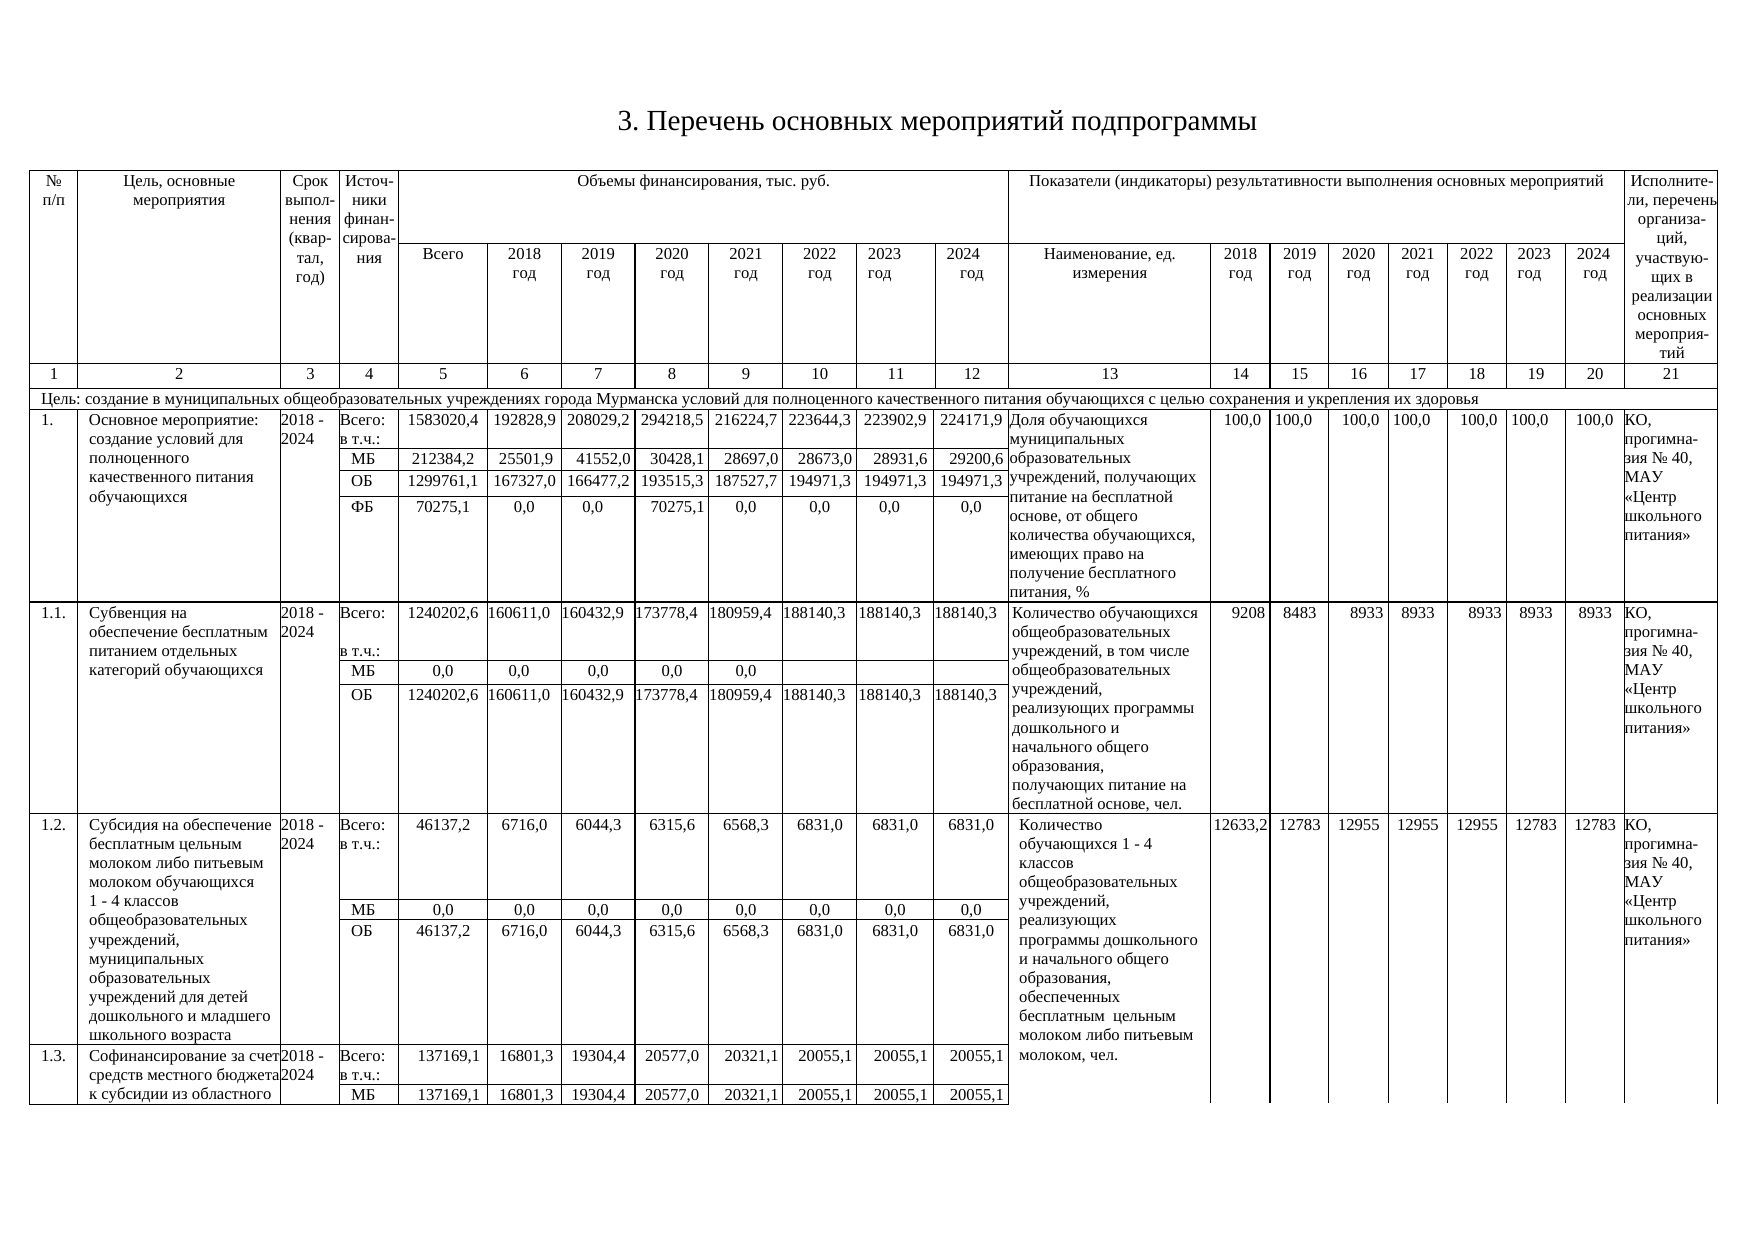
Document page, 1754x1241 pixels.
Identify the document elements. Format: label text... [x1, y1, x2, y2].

table_cell 224171,9 [934, 410, 1008, 448]
table_cell 2018 - 2024 [281, 410, 339, 601]
table_cell 0,0 [934, 497, 1008, 601]
table_cell 28673,0 [783, 449, 856, 470]
table_cell 6716,0 [488, 814, 561, 899]
table_cell 6831,0 [783, 814, 856, 899]
table_cell 21 [1625, 364, 1717, 387]
table_cell Субвенция на обеспечение бесплатным питанием отдельных категорий обучающихся [78, 603, 280, 813]
table_cell 2018 - 2024 [281, 1045, 339, 1104]
table_cell 188140,3 [857, 685, 933, 813]
table_cell 8933 [1389, 603, 1447, 813]
table_cell 20577,0 [636, 1045, 708, 1084]
table_cell ОБ [340, 471, 398, 496]
table_cell 187527,7 [709, 471, 782, 496]
table_cell 28697,0 [709, 449, 782, 470]
table_cell 28931,6 [857, 449, 933, 470]
table_cell 1. [30, 410, 77, 601]
table_cell МБ [340, 900, 398, 919]
table_cell 137169,1 [399, 1045, 487, 1084]
table_cell 2 [78, 364, 280, 387]
table_cell 194971,3 [934, 471, 1008, 496]
table_cell 160432,9 [562, 603, 634, 660]
table_cell Всего: в т.ч.: [340, 1045, 398, 1084]
table_cell 188140,3 [783, 685, 856, 813]
table_cell Количество обучающихся 1 - 4 классов общеобразовательных учреждений, реализующих программы дошкольного и начального общего образования, обеспеченных бесплатным цельным молоком либо питьевым молоком, чел. [1009, 814, 1211, 1104]
table_cell 12955 [1447, 814, 1506, 1104]
table_cell 8933 [1329, 603, 1388, 813]
table_cell 0,0 [709, 661, 782, 683]
table_cell 2022 год [1448, 244, 1506, 362]
table_cell 16 [1329, 364, 1388, 387]
table_cell 6 [488, 364, 561, 387]
table_cell 0,0 [488, 497, 561, 601]
table_cell 180959,4 [709, 685, 782, 813]
table_cell 100,0 [1329, 410, 1388, 601]
table_cell 0,0 [709, 900, 782, 919]
table_cell 46137,2 [399, 814, 487, 899]
table_cell 2019 год [562, 244, 634, 362]
table_cell 1.2. [30, 814, 77, 1044]
table_cell КО, прогимна-зия № 40, МАУ «Центр школьного питания» [1625, 410, 1717, 601]
table_cell 160611,0 [488, 685, 561, 813]
table_cell 12783 [1506, 814, 1565, 1104]
table_cell 6315,6 [636, 814, 708, 899]
table_cell 19304,4 [562, 1085, 634, 1104]
table_cell 0,0 [562, 497, 634, 601]
table_cell 0,0 [399, 900, 487, 919]
table_cell 100,0 [1389, 410, 1447, 601]
table_cell Количество обучающихся общеобразовательных учреждений, в том числе общеобразовательных учреждений, реализующих программы дошкольного и начального общего образования, получающих питание на бесплатной основе, чел. [1009, 603, 1210, 813]
table_cell 0,0 [934, 900, 1008, 919]
table_cell 0,0 [857, 497, 933, 601]
table_cell 160611,0 [488, 603, 561, 660]
table_cell 0,0 [783, 497, 856, 601]
table_cell 20055,1 [783, 1045, 856, 1084]
table_cell 223644,3 [783, 410, 856, 448]
table_cell ФБ [340, 497, 398, 601]
table_cell 188140,3 [934, 603, 1008, 660]
table_cell 180959,4 [709, 603, 782, 660]
table_cell 12955 [1329, 814, 1388, 1104]
table_cell 8933 [1507, 603, 1565, 813]
table_cell 20055,1 [857, 1045, 933, 1084]
table_cell 20321,1 [709, 1045, 782, 1084]
table_cell 192828,9 [488, 410, 561, 448]
table_cell [934, 661, 1008, 683]
table_cell 0,0 [562, 900, 634, 919]
table_cell 20577,0 [636, 1085, 708, 1104]
table_cell 100,0 [1271, 410, 1328, 601]
table_cell 160432,9 [562, 685, 634, 813]
table_cell 12633,2 [1211, 814, 1270, 1104]
table_cell 0,0 [488, 900, 561, 919]
table_cell 216224,7 [709, 410, 782, 448]
table_cell 1 [30, 364, 77, 387]
table_cell 20 [1566, 364, 1624, 387]
table_cell 1299761,1 [399, 471, 487, 496]
table_cell 173778,4 [636, 685, 708, 813]
table_cell 18 [1448, 364, 1506, 387]
table_cell 19304,4 [562, 1045, 634, 1084]
table_cell 166477,2 [562, 471, 634, 496]
table_cell 6831,0 [783, 920, 856, 1044]
table_cell 2023 год [857, 244, 935, 362]
table_cell Всего: в т.ч.: [340, 603, 398, 660]
table_cell 0,0 [636, 661, 708, 683]
table_cell 212384,2 [399, 449, 487, 470]
table_cell 16801,3 [488, 1085, 561, 1104]
table_cell 193515,3 [636, 471, 708, 496]
table_cell 2022 год [783, 244, 856, 362]
table_header Исполните-ли, перечень организа-ций, участвую-щих в реализации основных мероприя-тий [1625, 171, 1717, 362]
table_cell 100,0 [1507, 410, 1565, 601]
table_cell 13 [1009, 364, 1210, 387]
table_cell 29200,6 [934, 449, 1008, 470]
table_cell 9208 [1211, 603, 1269, 813]
table_cell 0,0 [783, 900, 856, 919]
table_cell МБ [340, 449, 398, 470]
table_cell КО, прогимна-зия № 40, МАУ «Центр школьного питания» [1624, 814, 1717, 1104]
table_cell 208029,2 [562, 410, 634, 448]
table_cell Наименование, ед. измерения [1009, 244, 1210, 362]
table_cell 100,0 [1211, 410, 1269, 601]
table_cell 3 [281, 364, 339, 387]
table_cell 19 [1507, 364, 1565, 387]
table_header Срок выпол-нения (квар-тал, год) [281, 171, 339, 362]
table_cell 0,0 [709, 497, 782, 601]
table_cell 0,0 [399, 661, 487, 683]
table_cell 0,0 [488, 661, 561, 683]
table_cell 100,0 [1448, 410, 1506, 601]
table_cell 70275,1 [399, 497, 487, 601]
table_cell 2024 год [1566, 244, 1624, 362]
table_cell 8933 [1566, 603, 1624, 813]
table_cell 5 [399, 364, 487, 387]
table_cell [783, 661, 856, 683]
table_cell 25501,9 [488, 449, 561, 470]
table_cell 1240202,6 [399, 685, 487, 813]
table_cell [857, 661, 933, 683]
table_cell 30428,1 [636, 449, 708, 470]
table_cell 2018 - 2024 [281, 603, 339, 813]
table_cell 1583020,4 [399, 410, 487, 448]
table_cell 0,0 [636, 900, 708, 919]
table_cell 9 [709, 364, 782, 387]
table_cell 2018 год [488, 244, 561, 362]
table_cell 15 [1271, 364, 1328, 387]
table_cell 20055,1 [934, 1085, 1008, 1104]
table_cell МБ [340, 661, 398, 683]
table_cell 10 [783, 364, 856, 387]
text 3. Перечень основных мероприятий подпрограммы [134, 103, 1665, 136]
table_cell 2024 год [936, 244, 1008, 362]
table_cell 20321,1 [709, 1085, 782, 1104]
table_cell 11 [857, 364, 935, 387]
table_cell 1.3. [30, 1045, 77, 1104]
table_cell 20055,1 [857, 1085, 933, 1104]
table_header Источ-ники финан-сирова-ния [340, 171, 398, 362]
table_cell 7 [562, 364, 634, 387]
table_cell Всего: в т.ч.: [340, 410, 398, 448]
table_cell 2021 год [1389, 244, 1447, 362]
table_cell 6044,3 [562, 814, 634, 899]
table_cell 8483 [1271, 603, 1328, 813]
table_cell 188140,3 [934, 685, 1008, 813]
table_cell Доля обучающихся муниципальных образовательных учреждений, получающих питание на бесплатной основе, от общего количества обучающихся, имеющих право на получение бесплатного питания, % [1009, 410, 1210, 601]
table_cell 2020 год [636, 244, 708, 362]
table_cell Цель: создание в муниципальных общеобразовательных учреждениях города Мурманска условий для полноценного качественного питания обучающихся с целью сохранения и укрепления их здоровья [30, 389, 1717, 409]
table_cell 188140,3 [857, 603, 933, 660]
table_cell 8933 [1448, 603, 1506, 813]
table_cell 0,0 [562, 661, 634, 683]
table_cell 137169,1 [399, 1085, 487, 1104]
table_cell 2020 год [1329, 244, 1388, 362]
table_cell 41552,0 [562, 449, 634, 470]
table_cell 1240202,6 [399, 603, 487, 660]
table_cell 12783 [1270, 814, 1329, 1104]
table_cell 8 [636, 364, 708, 387]
table_cell Основное мероприятие: создание условий для полноценного качественного питания обучающихся [78, 410, 280, 601]
table_cell Всего [399, 244, 487, 362]
table_cell 12 [936, 364, 1008, 387]
table_cell 223902,9 [857, 410, 933, 448]
table_cell 4 [340, 364, 398, 387]
table_cell 0,0 [857, 900, 933, 919]
table_cell 6315,6 [636, 920, 708, 1044]
table_cell 2021 год [709, 244, 782, 362]
table_cell 173778,4 [636, 603, 708, 660]
table_cell 16801,3 [488, 1045, 561, 1084]
table_cell 6831,0 [857, 814, 933, 899]
table_cell 6568,3 [709, 814, 782, 899]
table_cell 6568,3 [709, 920, 782, 1044]
table_header Цель, основные мероприятия [78, 171, 280, 362]
table_cell ОБ [340, 685, 398, 813]
table_cell 6716,0 [488, 920, 561, 1044]
table_cell 100,0 [1566, 410, 1624, 601]
table_cell 194971,3 [783, 471, 856, 496]
table_cell 6044,3 [562, 920, 634, 1044]
table_cell 12783 [1565, 814, 1624, 1104]
table_cell 17 [1389, 364, 1447, 387]
table_cell 6831,0 [857, 920, 933, 1044]
table_header № п/п [30, 171, 77, 362]
table_cell 14 [1211, 364, 1269, 387]
table_cell 2019 год [1271, 244, 1328, 362]
table_cell ОБ [340, 920, 398, 1044]
table_header Показатели (индикаторы) результативности выполнения основных мероприятий [1009, 171, 1624, 242]
table_cell 2018 - 2024 [281, 814, 339, 1044]
table_cell 70275,1 [636, 497, 708, 601]
table_cell КО, прогимна-зия № 40, МАУ «Центр школьного питания» [1625, 603, 1717, 813]
table_cell 167327,0 [488, 471, 561, 496]
table_cell 20055,1 [934, 1045, 1008, 1084]
table_cell 6831,0 [934, 814, 1008, 899]
table_cell 294218,5 [636, 410, 708, 448]
table_cell 194971,3 [857, 471, 933, 496]
table_cell 6831,0 [934, 920, 1008, 1044]
table_cell 20055,1 [783, 1085, 856, 1104]
table_cell 188140,3 [783, 603, 856, 660]
table_cell 1.1. [30, 603, 77, 813]
table_cell 12955 [1388, 814, 1447, 1104]
table_cell 2023 год [1507, 244, 1565, 362]
table_cell МБ [340, 1085, 398, 1104]
table_header Объемы финансирования, тыс. руб. [399, 171, 1008, 242]
table_cell Всего: в т.ч.: [340, 814, 398, 899]
table_cell 2018 год [1211, 244, 1269, 362]
table_cell 46137,2 [399, 920, 487, 1044]
table_cell Субсидия на обеспечение бесплатным цельным молоком либо питьевым молоком обучающихся 1 - 4 классов общеобразовательных учреждений, муниципальных образовательных учреждений для детей дошкольного и младшего школьного возраста [78, 814, 280, 1044]
